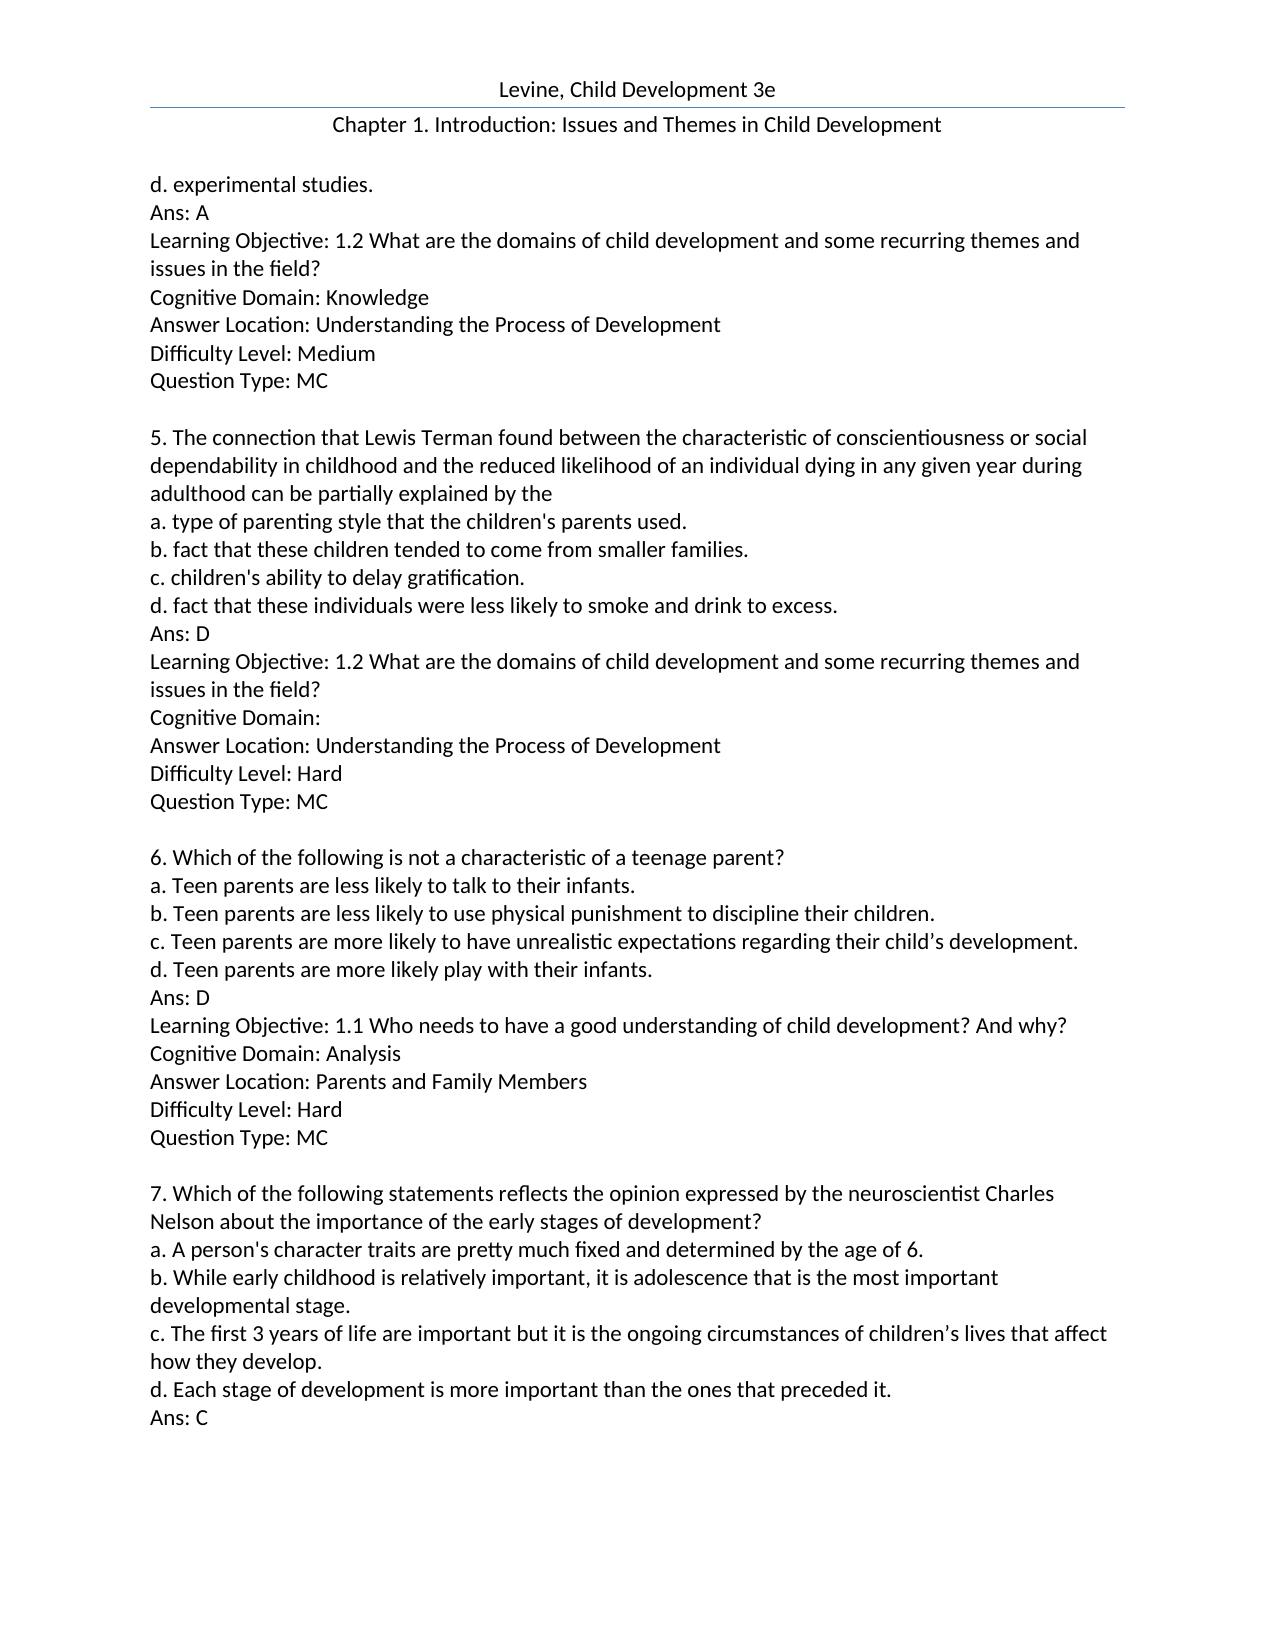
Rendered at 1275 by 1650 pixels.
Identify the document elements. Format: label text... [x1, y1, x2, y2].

list d. Teen parents are more likely play with their infants. [150, 955, 1125, 983]
list Answer Location: Understanding the Process of Development [150, 311, 1125, 339]
list a. A person's character traits are pretty much fixed and determined by the age of 6. [150, 1235, 1125, 1263]
list c. children's ability to delay gratification. [150, 563, 1125, 591]
list Ans: D [150, 983, 1125, 1011]
list 6. Which of the following is not a characteristic of a teenage parent? [150, 843, 1125, 871]
list Difficulty Level: Hard [150, 1095, 1125, 1123]
list a. type of parenting style that the children's parents used. [150, 507, 1125, 535]
list c. The first 3 years of life are important but it is the ongoing circumstances of children’s lives that affect how they develop. [150, 1319, 1125, 1375]
list c. Teen parents are more likely to have unrealistic expectations regarding their child’s development. [150, 927, 1125, 955]
list Learning Objective: 1.1 Who needs to have a good understanding of child development? And why? Cognitive Domain: Analysis [150, 1011, 1125, 1067]
list Difficulty Level: Hard [150, 759, 1125, 787]
list Ans: D [150, 619, 1125, 647]
list Learning Objective: 1.2 What are the domains of child development and some recurring themes and issues in the field? Cognitive Domain: Knowledge [150, 227, 1125, 311]
list Question Type: MC [150, 787, 1125, 815]
list 7. Which of the following statements reflects the opinion expressed by the neuroscientist Charles Nelson about the importance of the early stages of development? [150, 1179, 1125, 1235]
list Answer Location: Parents and Family Members [150, 1067, 1125, 1095]
list d. experimental studies. [150, 171, 1125, 198]
list Learning Objective: 1.2 What are the domains of child development and some recurring themes and issues in the field? Cognitive Domain: [150, 647, 1125, 731]
list Answer Location: Understanding the Process of Development [150, 731, 1125, 759]
list b. Teen parents are less likely to use physical punishment to discipline their children. [150, 899, 1125, 927]
list a. Teen parents are less likely to talk to their infants. [150, 871, 1125, 899]
list Question Type: MC [150, 1123, 1125, 1151]
list d. fact that these individuals were less likely to smoke and drink to excess. [150, 591, 1125, 619]
list Question Type: MC [150, 367, 1125, 395]
list Ans: C [150, 1403, 1125, 1431]
list d. Each stage of development is more important than the ones that preceded it. [150, 1375, 1125, 1403]
list 5. The connection that Lewis Terman found between the characteristic of conscientiousness or social dependability in childhood and the reduced likelihood of an individual dying in any given year during adulthood can be partially explained by the [150, 423, 1125, 507]
list Difficulty Level: Medium [150, 339, 1125, 367]
list b. While early childhood is relatively important, it is adolescence that is the most important developmental stage. [150, 1263, 1125, 1319]
list Ans: A [150, 198, 1125, 227]
list b. fact that these children tended to come from smaller families. [150, 535, 1125, 563]
